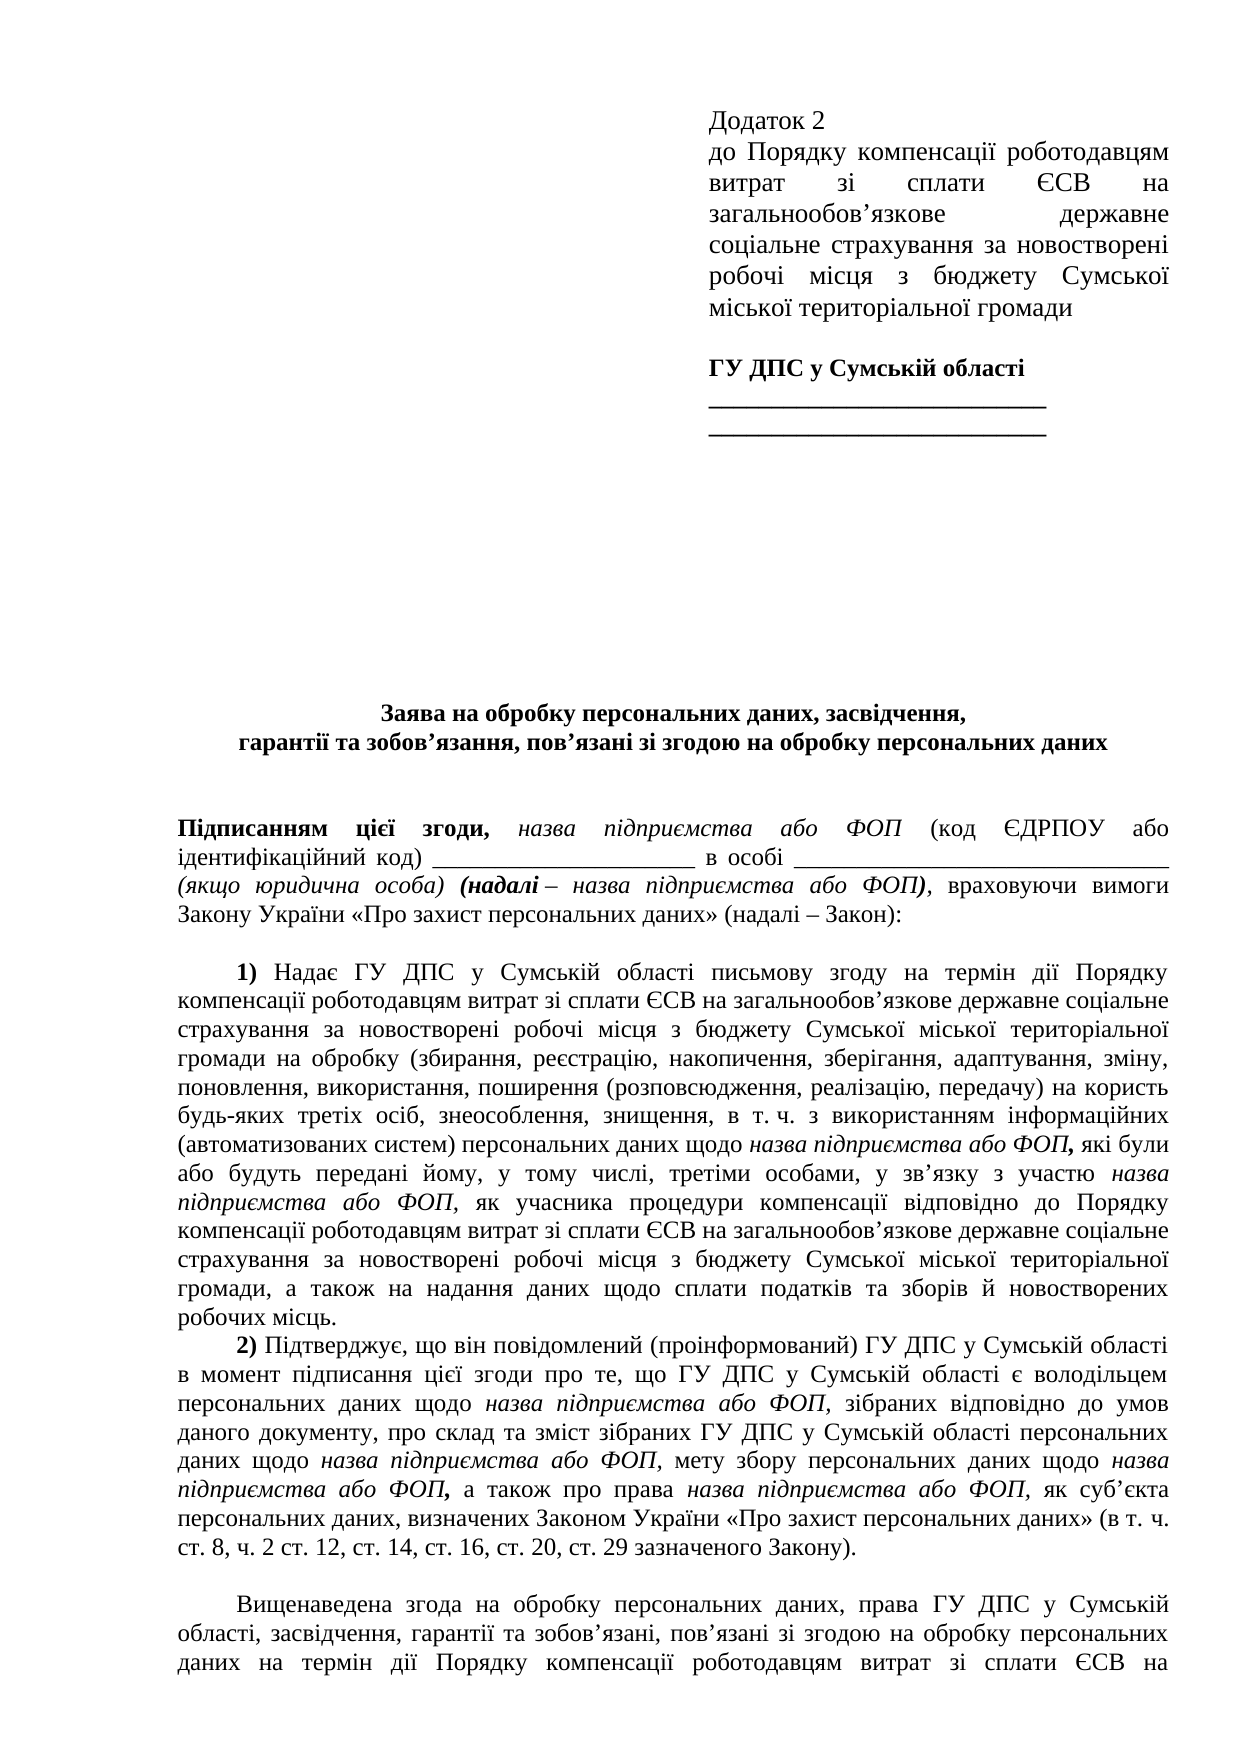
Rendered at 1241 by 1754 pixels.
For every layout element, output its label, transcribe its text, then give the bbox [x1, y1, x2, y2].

text гарантії та зобов’язання, пов’язані зі згодою на обробку персональних даних [177, 727, 1169, 755]
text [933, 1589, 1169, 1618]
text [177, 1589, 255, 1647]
text Підписанням цієї згоди, назва підприємства або ФОП (код ЄДРПОУ або ідентифікаційний код) _____________________ в особі ______________________________ (якщо юридична особа) (надалі – назва підприємства або ФОП), враховуючи вимоги Закону України «Про захист персональних даних» (надалі – Закон): [177, 813, 1169, 928]
text ГУ ДПС у Сумській області [709, 353, 1169, 382]
text 2) Підтверджує, що він повідомлений (проінформований) ГУ ДПС у Сумській області в момент підписання цієї згоди про те, що ГУ ДПС у Сумській області є володільцем персональних даних щодо назва підприємства або ФОП, зібраних відповідно до умов даного документу, про склад та зміст зібраних ГУ ДПС у Сумській області персональних даних щодо назва підприємства або ФОП, мету збору персональних даних щодо назва підприємства або ФОП, а також про права назва підприємства або ФОП, як суб’єкта персональних даних, визначених Законом України «Про захист персональних даних» (в т. ч. ст. 8, ч. 2 ст. 12, ст. 14, ст. 16, ст. 20, ст. 29 зазначеного Закону). [177, 1330, 1169, 1560]
text ___________________________ [709, 382, 1169, 410]
text до Порядку компенсації роботодавцям витрат зі сплати ЄСВ на загальнообов’язкове державне соціальне страхування за новостворені робочі місця з бюджету Сумської міської територіальної громади [709, 135, 1169, 322]
text Заява на обробку персональних даних, засвідчення, [177, 698, 1169, 727]
text 1) Надає ГУ ДПС у Сумській області письмову згоду на термін дії Порядку компенсації роботодавцям витрат зі сплати ЄСВ на загальнообов’язкове державне соціальне страхування за новостворені робочі місця з бюджету Сумської міської територіальної громади на обробку (збирання, реєстрацію, накопичення, зберігання, адаптування, зміну, поновлення, використання, поширення (розповсюдження, реалізацію, передачу) на користь будь-яких третіх осіб, знеособлення, знищення, в т. ч. з використанням інформаційних (автоматизованих систем) персональних даних щодо назва підприємства або ФОП, які були або будуть передані йому, у тому числі, третіми особами, у зв’язку з участю назва підприємства або ФОП, як учасника процедури компенсації відповідно до Порядку компенсації роботодавцям витрат зі сплати ЄСВ на загальнообов’язкове державне соціальне страхування за новостворені робочі місця з бюджету Сумської міської територіальної громади, а також на надання даних щодо сплати податків та зборів й новостворених робочих місць. [177, 957, 1169, 1330]
text ___________________________ [709, 410, 1169, 439]
text Додаток 2 [709, 104, 1169, 135]
